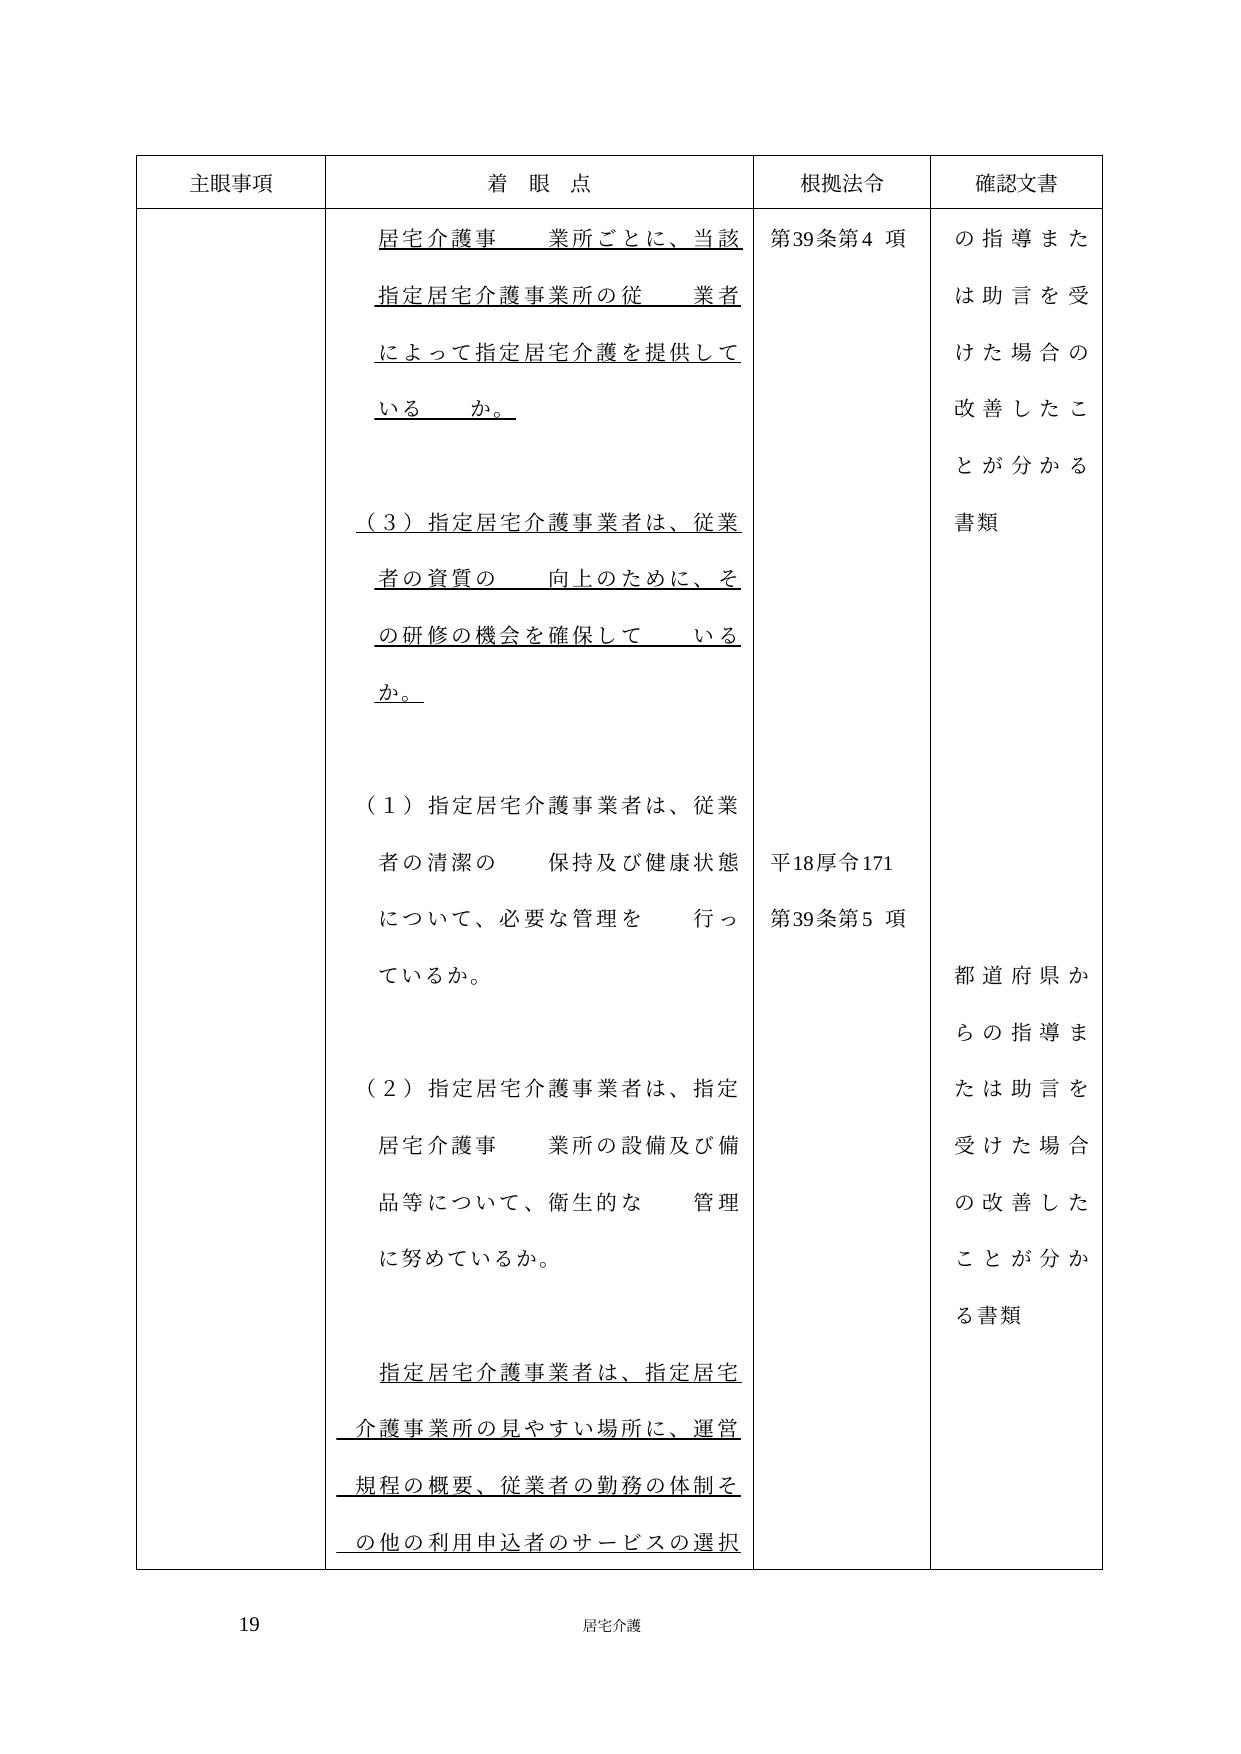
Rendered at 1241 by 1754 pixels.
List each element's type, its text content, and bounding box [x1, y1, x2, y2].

table_header 着 眼 点 [326, 156, 753, 208]
table_header 根拠法令 [754, 156, 930, 208]
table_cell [326, 209, 753, 1569]
table_header 主眼事項 [137, 156, 325, 208]
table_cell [931, 209, 1102, 1569]
table_header 確認文書 [931, 156, 1102, 208]
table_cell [754, 209, 930, 1569]
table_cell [137, 209, 325, 1569]
